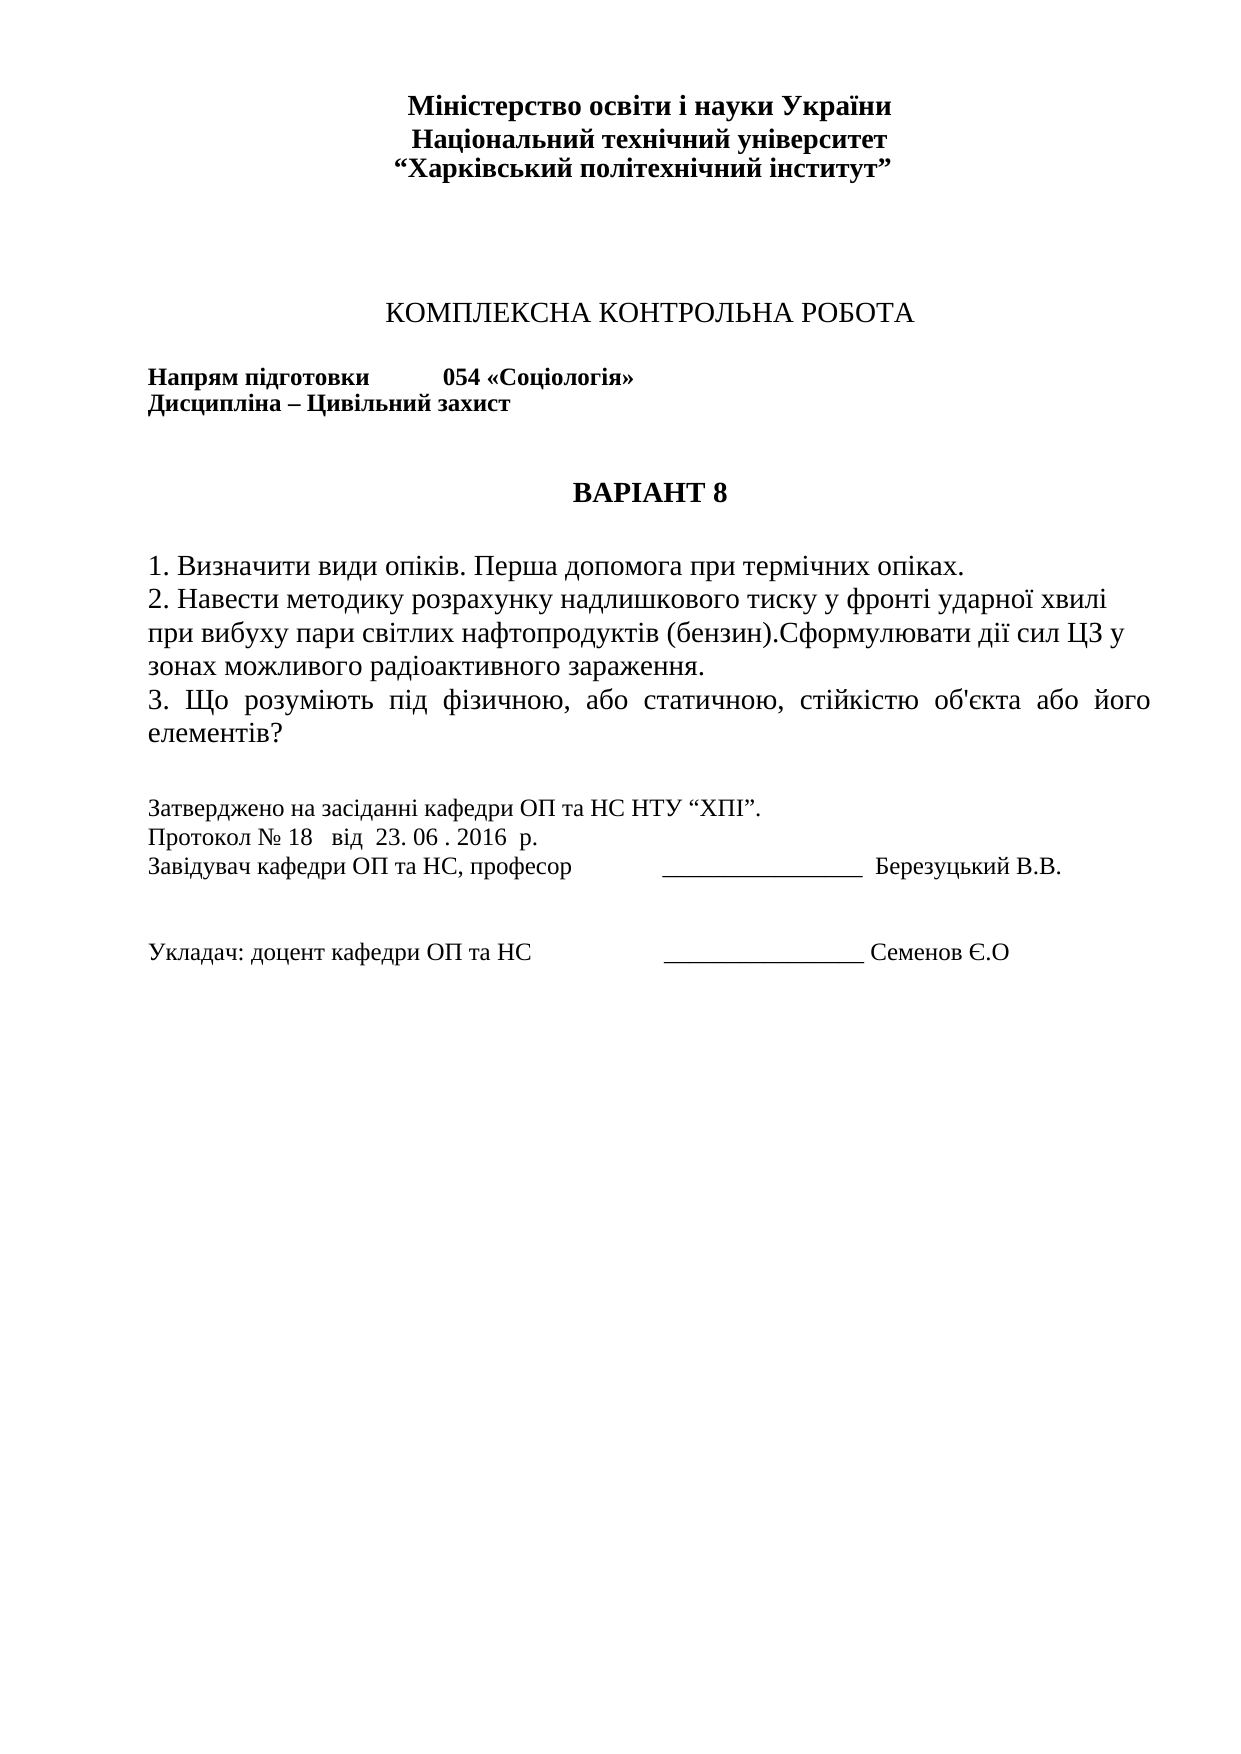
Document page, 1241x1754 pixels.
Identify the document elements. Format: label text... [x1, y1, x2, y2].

text “Харківський політехнічний інститут” [148, 154, 1152, 183]
text Міністерство освіти і науки України [148, 88, 1152, 122]
text 2. Навести методику розрахунку надлишкового тиску у фронті ударної хвилі при вибуху пари світлих нафтопродуктів (бензин).Сформулювати дії сил ЦЗ у зонах можливого радіоактивного зараження. [148, 581, 1152, 682]
text ВАРІАНТ 8 [573, 475, 1152, 509]
text Затверджено на засіданні кафедри ОП та НС НТУ “ХПІ”. [148, 793, 1152, 822]
text Протокол № 18 від 23. 06 . 2016 р. [148, 822, 1152, 851]
text Укладач: доцент кафедри ОП та НС ________________ Семенов Є.О [148, 937, 1152, 966]
text Національний технічний університет [148, 122, 1152, 154]
text Завідувач кафедри ОП та НС, професор ________________ Березуцький В.В. [148, 851, 1152, 880]
text 3. Що розуміють під фізичною, або статичною, стійкістю об'єкта або його елементів? [148, 682, 1152, 749]
text Дисципліна – Цивільний захист [148, 391, 991, 417]
text КОМПЛЕКСНА КОНТРОЛЬНА РОБОТА [385, 296, 1152, 329]
text 1. Визначити види опіків. Перша допомога при термічних опіках. [148, 548, 1152, 581]
text Напрям підготовки 054 «Соціологія» [148, 362, 1152, 391]
